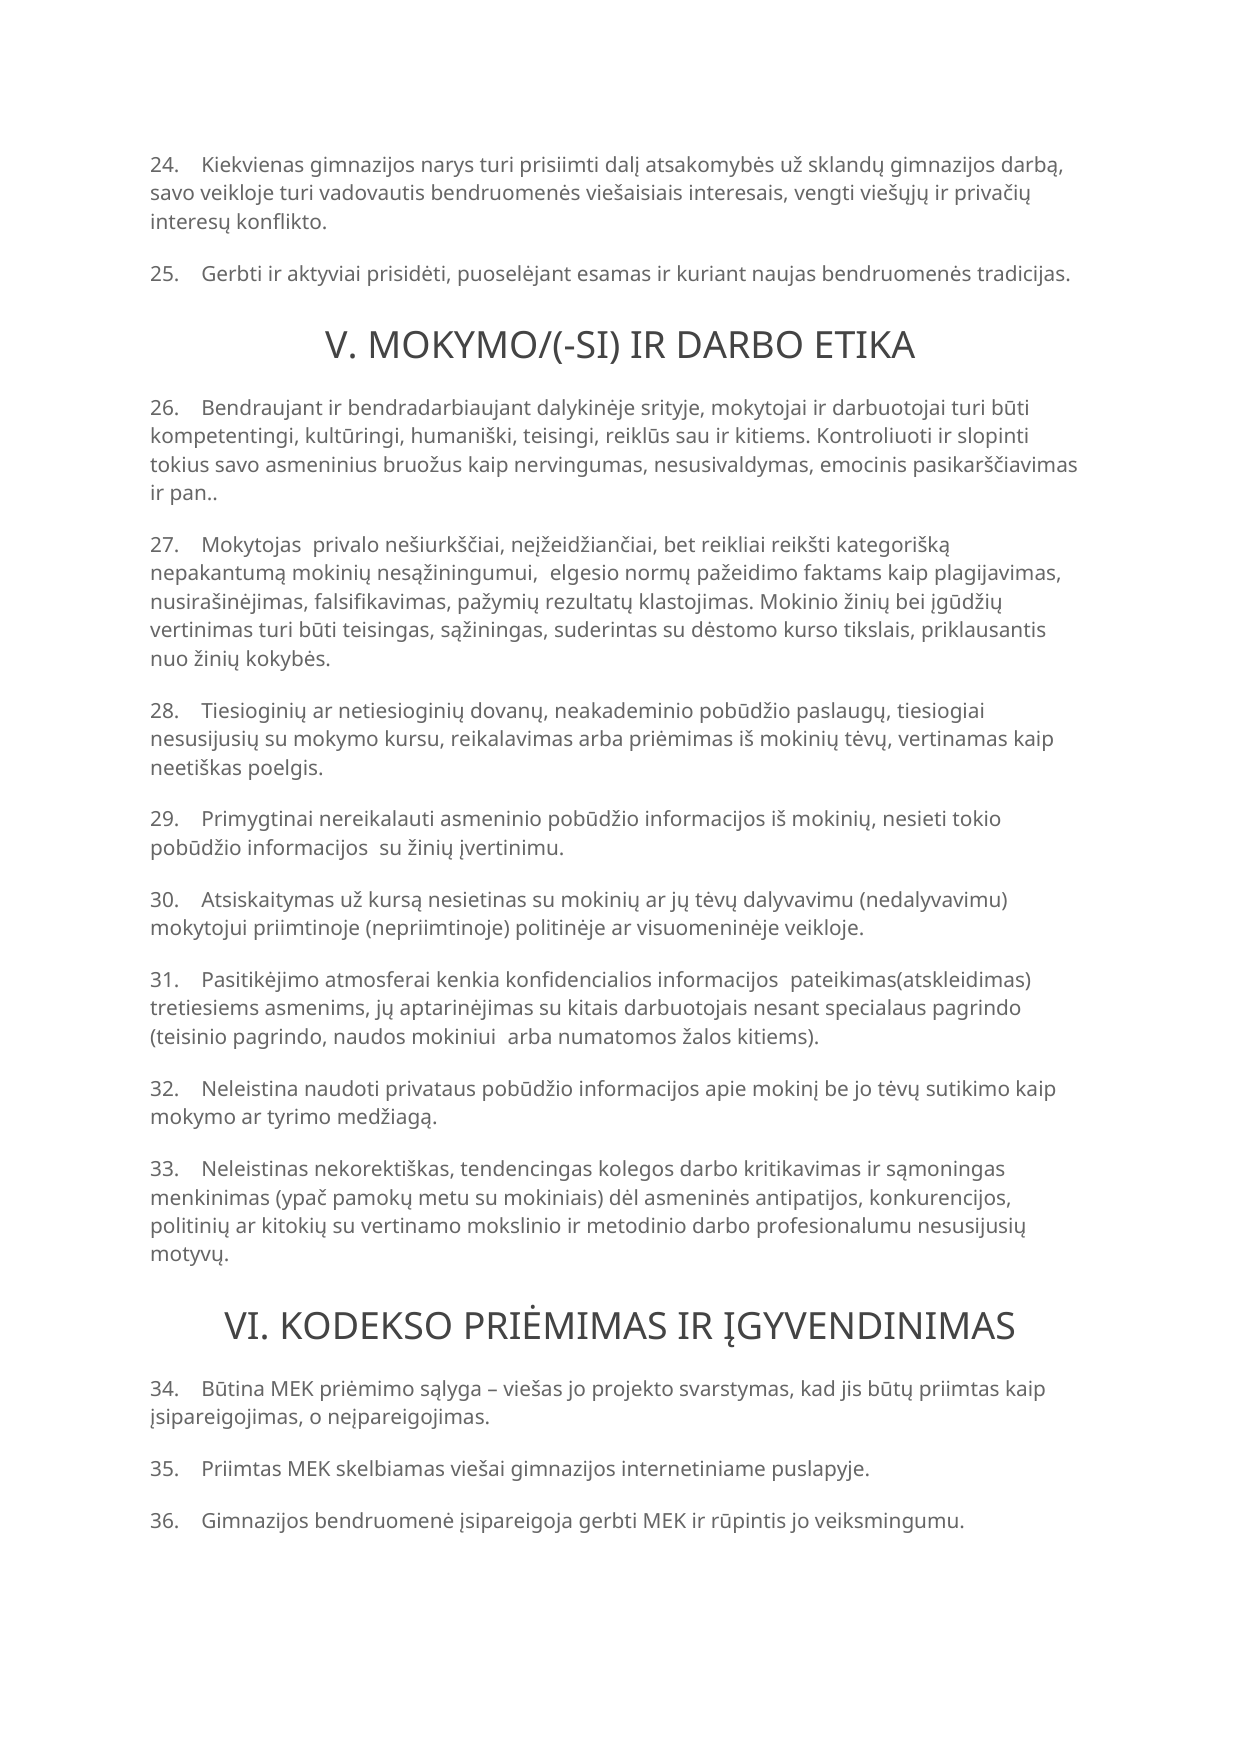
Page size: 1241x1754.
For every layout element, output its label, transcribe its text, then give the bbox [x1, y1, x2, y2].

text 26. Bendraujant ir bendradarbiaujant dalykinėje srityje, mokytojai ir darbuotojai turi būti kompetentingi, kultūringi, humaniški, teisingi, reiklūs sau ir kitiems. Kontroliuoti ir slopinti tokius savo asmeninius bruožus kaip nervingumas, nesusivaldymas, emocinis pasikarščiavimas ir pan.. [150, 393, 1090, 507]
text 35. Priimtas MEK skelbiamas viešai gimnazijos internetiniame puslapyje. [150, 1454, 1090, 1482]
text 27. Mokytojas privalo nešiurkščiai, neįžeidžiančiai, bet reikliai reikšti kategorišką nepakantumą mokinių nesąžiningumui, elgesio normų pažeidimo faktams kaip plagijavimas, nusirašinėjimas, falsifikavimas, pažymių rezultatų klastojimas. Mokinio žinių bei įgūdžių vertinimas turi būti teisingas, sąžiningas, suderintas su dėstomo kurso tikslais, priklausantis nuo žinių kokybės. [150, 530, 1090, 672]
text 33. Neleistinas nekorektiškas, tendencingas kolegos darbo kritikavimas ir sąmoningas menkinimas (ypač pamokų metu su mokiniais) dėl asmeninės antipatijos, konkurencijos, politinių ar kitokių su vertinamo mokslinio ir metodinio darbo profesionalumu nesusijusių motyvų. [150, 1154, 1090, 1268]
text 31. Pasitikėjimo atmosferai kenkia konfidencialios informacijos pateikimas(atskleidimas) tretiesiems asmenims, jų aptarinėjimas su kitais darbuotojais nesant specialaus pagrindo (teisinio pagrindo, naudos mokiniui arba numatomos žalos kitiems). [150, 965, 1090, 1050]
text 36. Gimnazijos bendruomenė įsipareigoja gerbti MEK ir rūpintis jo veiksmingumu. [150, 1506, 1090, 1534]
text 28. Tiesioginių ar netiesioginių dovanų, neakademinio pobūdžio paslaugų, tiesiogiai nesusijusių su mokymo kursu, reikalavimas arba priėmimas iš mokinių tėvų, vertinamas kaip neetiškas poelgis. [150, 696, 1090, 781]
text 29. Primygtinai nereikalauti asmeninio pobūdžio informacijos iš mokinių, nesieti tokio pobūdžio informacijos su žinių įvertinimu. [150, 804, 1090, 861]
text VI. KODEKSO PRIĖMIMAS IR ĮGYVENDINIMAS [150, 1299, 1090, 1350]
text 34. Būtina MEK priėmimo sąlyga – viešas jo projekto svarstymas, kad jis būtų priimtas kaip įsipareigojimas, o neįpareigojimas. [150, 1374, 1090, 1431]
text 24. Kiekvienas gimnazijos narys turi prisiimti dalį atsakomybės už sklandų gimnazijos darbą, savo veikloje turi vadovautis bendruomenės viešaisiais interesais, vengti viešųjų ir privačių interesų konflikto. [150, 150, 1090, 235]
text 32. Neleistina naudoti privataus pobūdžio informacijos apie mokinį be jo tėvų sutikimo kaip mokymo ar tyrimo medžiagą. [150, 1074, 1090, 1131]
text 25. Gerbti ir aktyviai prisidėti, puoselėjant esamas ir kuriant naujas bendruomenės tradicijas. [150, 259, 1090, 287]
text 30. Atsiskaitymas už kursą nesietinas su mokinių ar jų tėvų dalyvavimu (nedalyvavimu) mokytojui priimtinoje (nepriimtinoje) politinėje ar visuomeninėje veikloje. [150, 885, 1090, 942]
text V. MOKYMO/(-SI) IR DARBO ETIKA [150, 318, 1090, 369]
